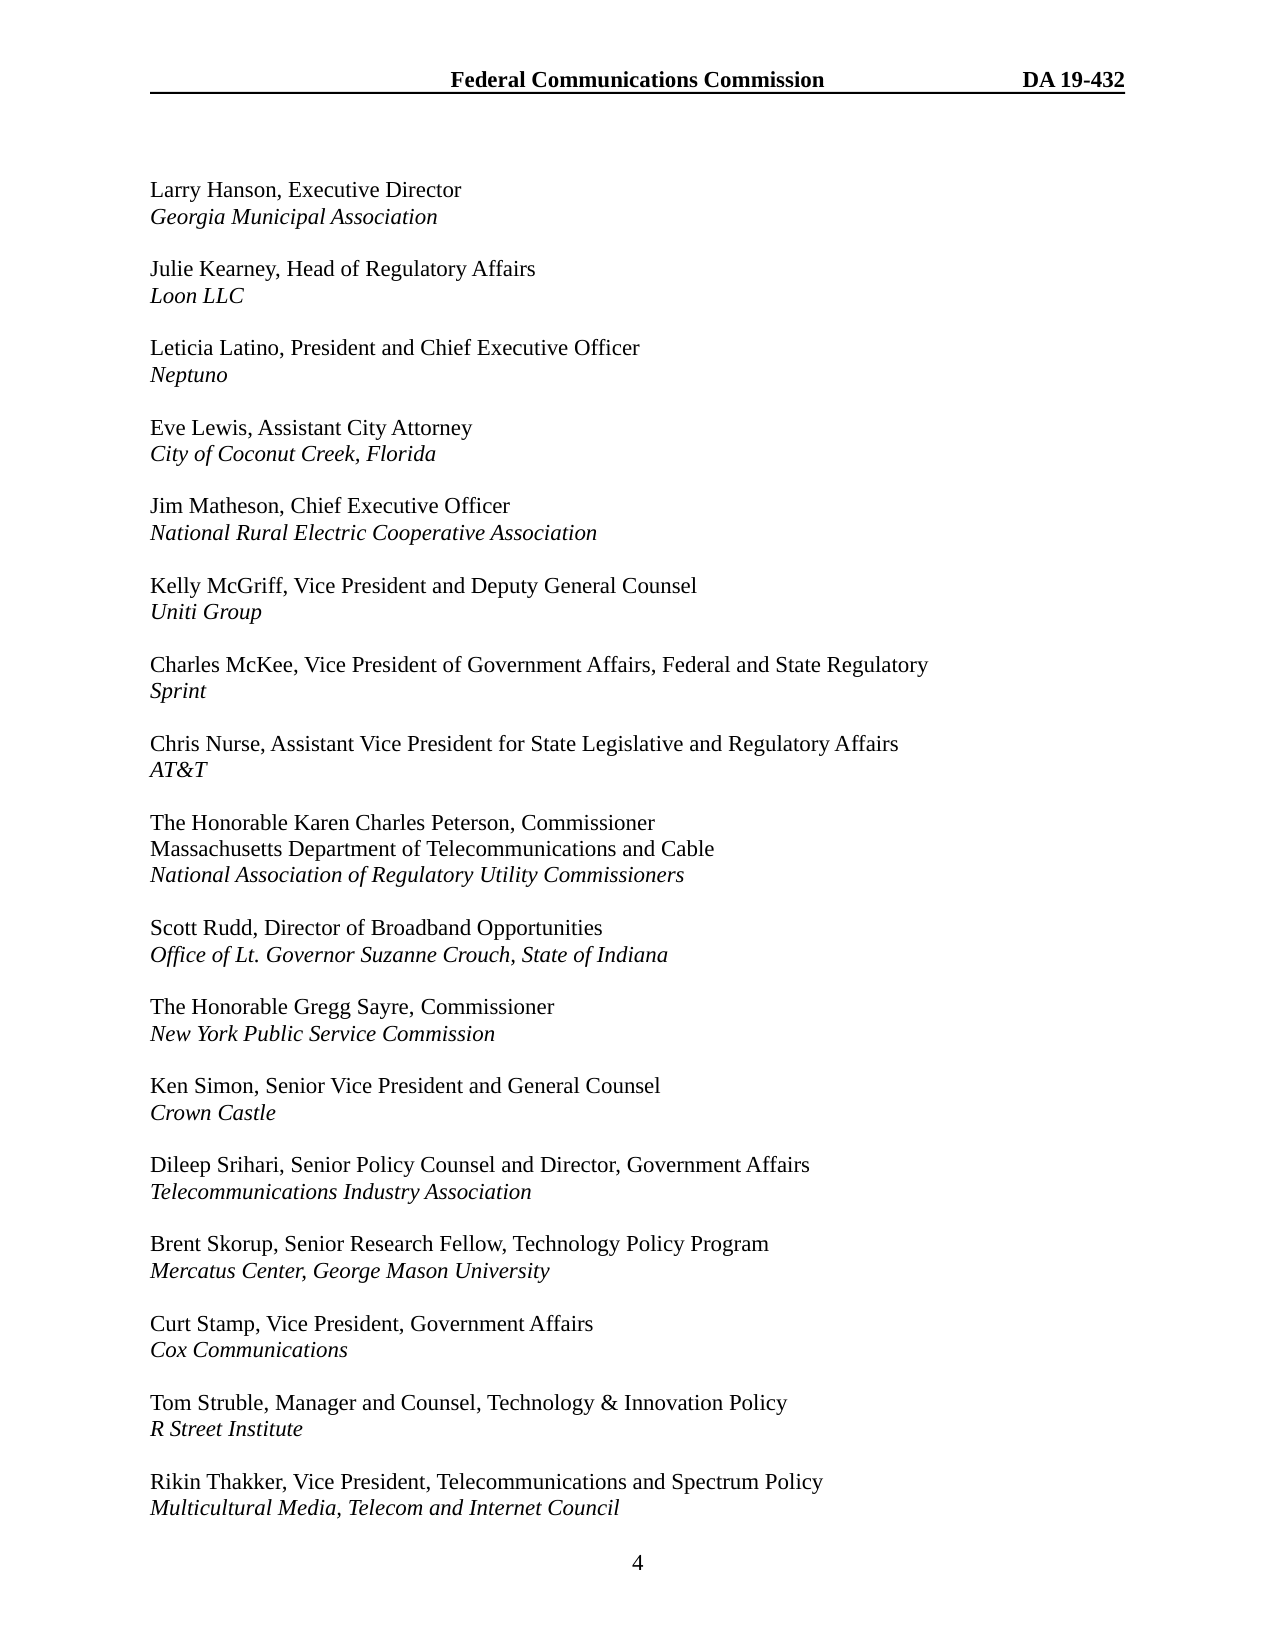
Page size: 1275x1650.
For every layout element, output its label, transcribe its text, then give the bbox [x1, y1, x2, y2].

text Jim Matheson, Chief Executive Officer [150, 493, 1125, 519]
text Georgia Municipal Association [150, 203, 1125, 229]
text Ken Simon, Senior Vice President and General Counsel [150, 1072, 1125, 1099]
text Scott Rudd, Director of Broadband Opportunities [150, 914, 1125, 941]
text Julie Kearney, Head of Regulatory Affairs [150, 255, 1125, 282]
text Neptuno [150, 361, 1125, 387]
text New York Public Service Commission [150, 1020, 1125, 1046]
text Leticia Latino, President and Chief Executive Officer [150, 334, 1125, 361]
text Crown Castle [150, 1099, 1125, 1125]
text Dileep Srihari, Senior Policy Counsel and Director, Government Affairs [150, 1151, 1125, 1178]
text Chris Nurse, Assistant Vice President for State Legislative and Regulatory Affairs [150, 730, 1125, 756]
text Larry Hanson, Executive Director [150, 176, 1125, 203]
text National Rural Electric Cooperative Association [150, 519, 1125, 545]
text AT&T [150, 756, 1125, 782]
text Loon LLC [150, 282, 1125, 308]
text Uniti Group [150, 598, 1125, 624]
text Telecommunications Industry Association [150, 1178, 1125, 1204]
text Massachusetts Department of Telecommunications and Cable [150, 835, 1125, 862]
text Curt Stamp, Vice President, Government Affairs [150, 1309, 1125, 1336]
text R Street Institute [150, 1415, 1125, 1441]
text Cox Communications [150, 1336, 1125, 1362]
text Eve Lewis, Assistant City Attorney [150, 413, 1125, 440]
text City of Coconut Creek, Florida [150, 440, 1125, 466]
text Tom Struble, Manager and Counsel, Technology & Innovation Policy [150, 1389, 1125, 1415]
text Office of Lt. Governor Suzanne Crouch, State of Indiana [150, 941, 1125, 967]
text Multicultural Media, Telecom and Internet Council [150, 1494, 1125, 1520]
text National Association of Regulatory Utility Commissioners [150, 862, 1125, 888]
text Kelly McGriff, Vice President and Deputy General Counsel [150, 572, 1125, 598]
text The Honorable Gregg Sayre, Commissioner [150, 967, 1125, 1020]
text Charles McKee, Vice President of Government Affairs, Federal and State Regulatory [150, 651, 1125, 677]
text The Honorable Karen Charles Peterson, Commissioner [150, 809, 1125, 835]
text Mercatus Center, George Mason University [150, 1257, 1125, 1283]
text Sprint [150, 677, 1125, 703]
text Brent Skorup, Senior Research Fellow, Technology Policy Program [150, 1231, 1125, 1257]
text Rikin Thakker, Vice President, Telecommunications and Spectrum Policy [150, 1468, 1125, 1494]
